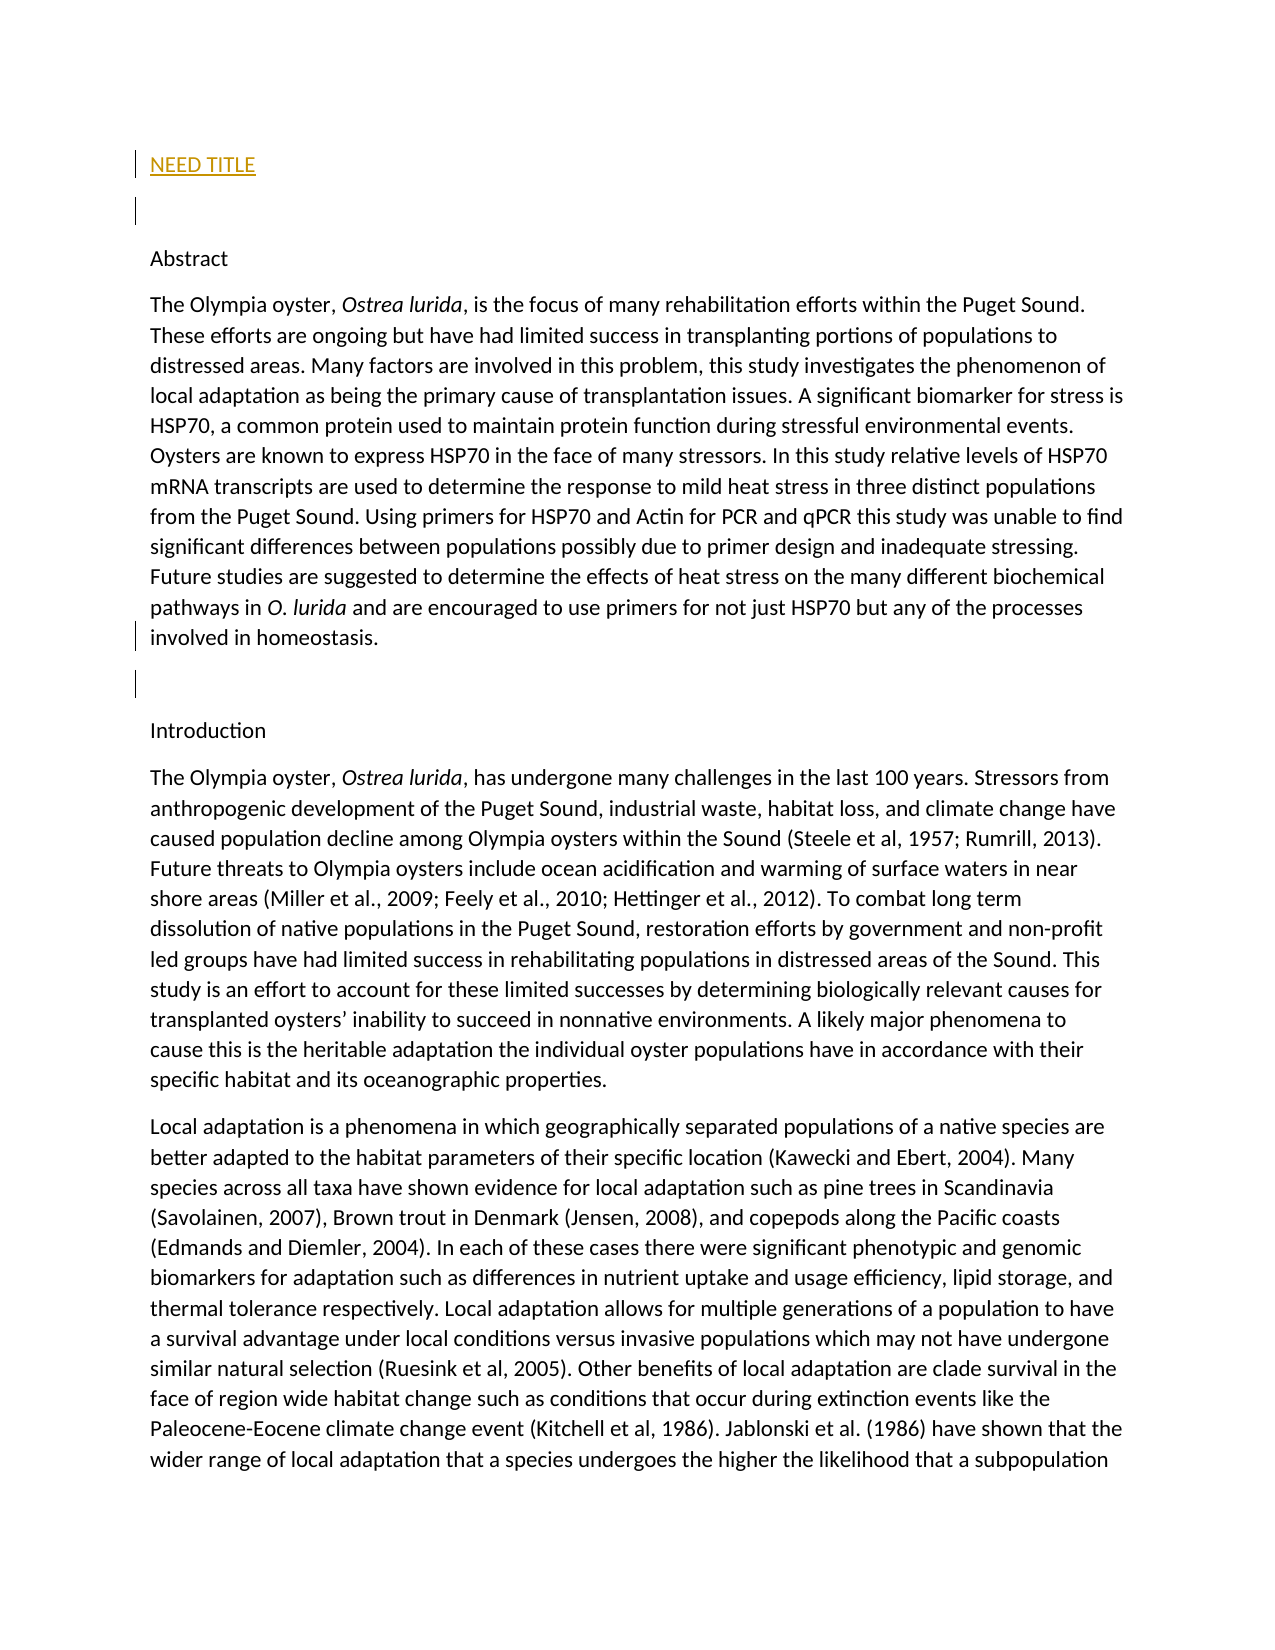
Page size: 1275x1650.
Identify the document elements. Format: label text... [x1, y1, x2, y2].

text The Olympia oyster, Ostrea lurida, has undergone many challenges in the last 100 years. Stressors from anthropogenic development of the Puget Sound, industrial waste, habitat loss, and climate change have caused population decline among Olympia oysters within the Sound (Steele et al, 1957; Rumrill, 2013). Future threats to Olympia oysters include ocean acidification and warming of surface waters in near shore areas (Miller et al., 2009; Feely et al., 2010; Hettinger et al., 2012). To combat long term dissolution of native populations in the Puget Sound, restoration efforts by government and non-profit led groups have had limited success in rehabilitating populations in distressed areas of the Sound. This study is an effort to account for these limited successes by determining biologically relevant causes for transplanted oysters’ inability to succeed in nonnative environments. A likely major phenomena to cause this is the heritable adaptation the individual oyster populations have in accordance with their specific habitat and its oceanographic properties. [150, 763, 1125, 1094]
text Abstract [150, 244, 1125, 272]
text Introduction [150, 717, 1125, 745]
text The Olympia oyster, Ostrea lurida, is the focus of many rehabilitation efforts within the Puget Sound. These efforts are ongoing but have had limited success in transplanting portions of populations to distressed areas. Many factors are involved in this problem, this study investigates the phenomenon of local adaptation as being the primary cause of transplantation issues. A significant biomarker for stress is HSP70, a common protein used to maintain protein function during stressful environmental events. Oysters are known to express HSP70 in the face of many stressors. In this study relative levels of HSP70 mRNA transcripts are used to determine the response to mild heat stress in three distinct populations from the Puget Sound. Using primers for HSP70 and Actin for PCR and qPCR this study was unable to find significant differences between populations possibly due to primer design and inadequate stressing. Future studies are suggested to determine the effects of heat stress on the many different biochemical pathways in O. lurida and are encouraged to use primers for not just HSP70 but any of the processes involved in homeostasis. [150, 291, 1125, 651]
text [150, 1112, 1125, 1473]
